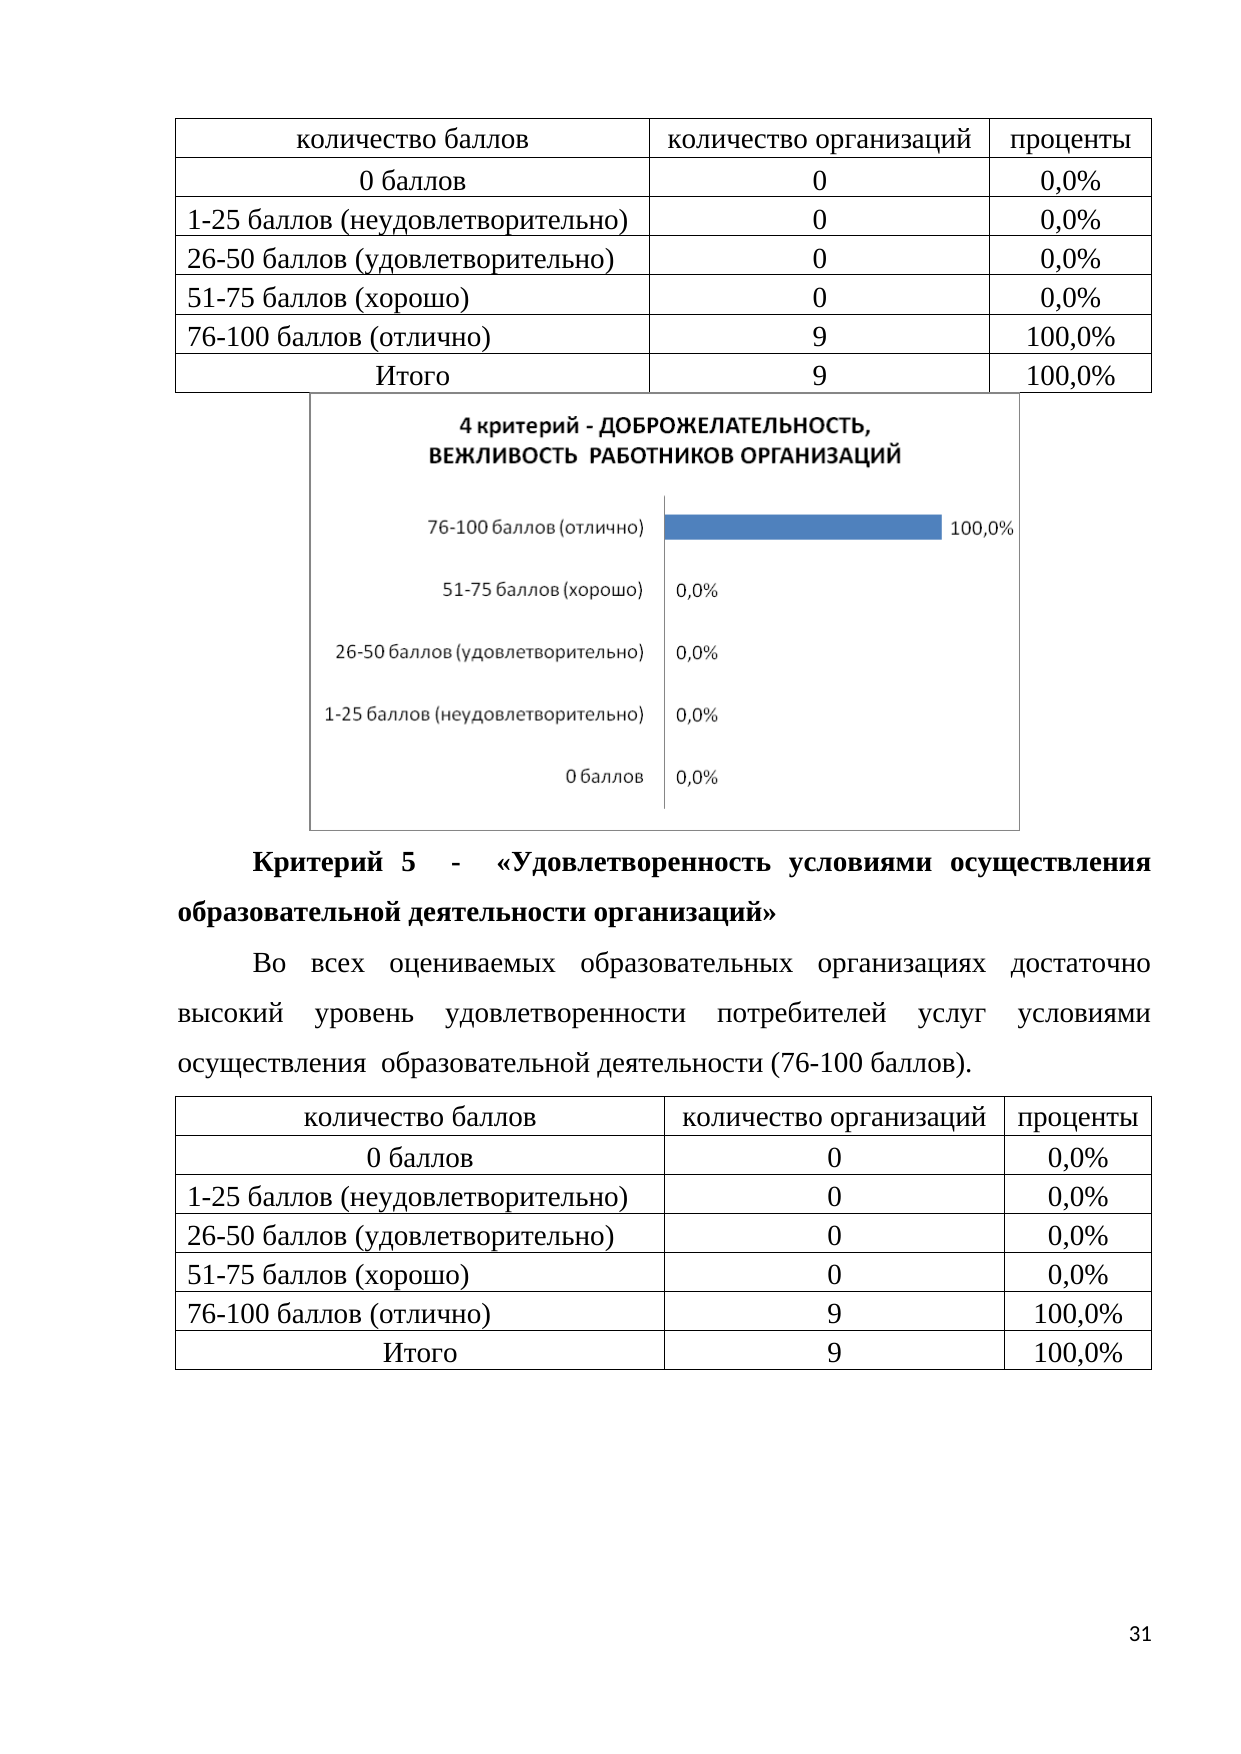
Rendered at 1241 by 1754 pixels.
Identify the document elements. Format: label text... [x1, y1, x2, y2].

table_cell Итого [176, 1331, 664, 1369]
table_cell 100,0% [990, 354, 1151, 392]
table_cell 0 [665, 1253, 1004, 1291]
table_cell 9 [665, 1292, 1004, 1330]
table_cell 0,0% [990, 197, 1151, 235]
table_cell 1-25 баллов (неудовлетворительно) [176, 197, 649, 235]
table_cell 0 [665, 1214, 1004, 1252]
table_cell 100,0% [990, 315, 1151, 352]
table_cell 0,0% [1005, 1136, 1151, 1174]
table_cell 0,0% [990, 275, 1151, 313]
table_cell 0,0% [1005, 1214, 1151, 1252]
picture [308, 392, 1020, 831]
table_cell 51-75 баллов (хорошо) [176, 275, 649, 313]
table_cell 0 [650, 236, 989, 274]
list Во всех оцениваемых образовательных организациях достаточно высокий уровень удовлетворенности потребителей услуг условиями осуществления образовательной деятельности (76-100 баллов). [177, 945, 1152, 1079]
table_header проценты [990, 119, 1151, 157]
table_cell 76-100 баллов (отлично) [176, 1292, 664, 1330]
table_cell 0 [665, 1136, 1004, 1174]
table_cell 0,0% [990, 158, 1151, 196]
table_cell 9 [650, 354, 989, 392]
table_cell 76-100 баллов (отлично) [176, 315, 649, 352]
table_header проценты [1005, 1097, 1151, 1135]
table_cell 26-50 баллов (удовлетворительно) [176, 1214, 664, 1252]
table_cell 9 [650, 315, 989, 352]
table_cell 9 [665, 1331, 1004, 1369]
table_cell 1-25 баллов (неудовлетворительно) [176, 1175, 664, 1213]
table_header количество организаций [665, 1097, 1004, 1135]
table_cell Итого [176, 354, 649, 392]
table_cell 100,0% [1005, 1331, 1151, 1369]
table_cell 0 [650, 275, 989, 313]
table_header количество баллов [176, 1097, 664, 1135]
table_cell 0 баллов [176, 1136, 664, 1174]
table_cell 0 [650, 197, 989, 235]
table_cell 0,0% [1005, 1253, 1151, 1291]
table_cell 0,0% [1005, 1175, 1151, 1213]
list Критерий 5 - «Удовлетворенность условиями осуществления образовательной деятельности организаций» [177, 844, 1152, 928]
table_cell 0 баллов [176, 158, 649, 196]
table_cell 0 [665, 1175, 1004, 1213]
table_cell 0 [650, 158, 989, 196]
table_cell 26-50 баллов (удовлетворительно) [176, 236, 649, 274]
table_cell 51-75 баллов (хорошо) [176, 1253, 664, 1291]
table_cell 100,0% [1005, 1292, 1151, 1330]
table_cell 0,0% [990, 236, 1151, 274]
table_header количество организаций [650, 119, 989, 157]
table_header количество баллов [176, 119, 649, 157]
